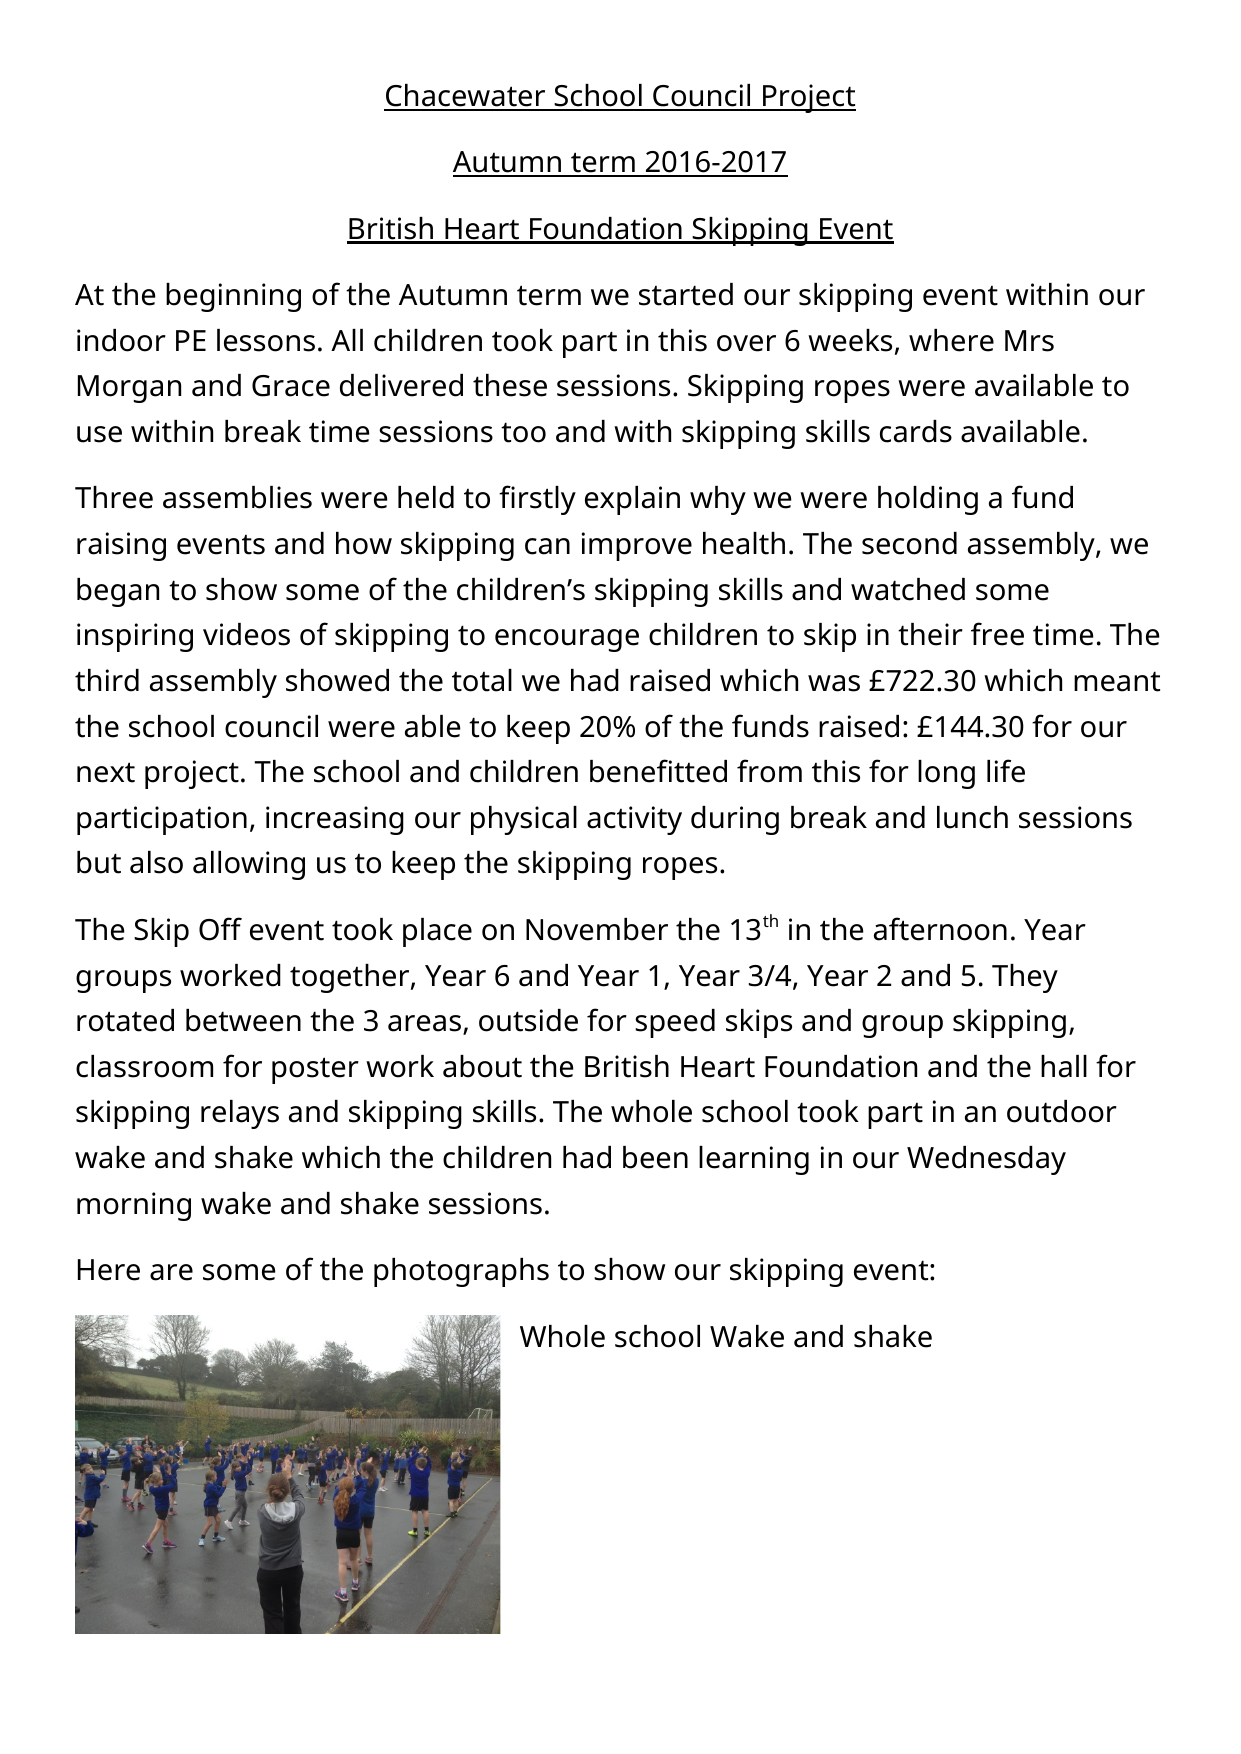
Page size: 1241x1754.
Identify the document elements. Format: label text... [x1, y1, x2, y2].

text British Heart Foundation Skipping Event [75, 208, 1165, 248]
text Here are some of the photographs to show our skipping event: [75, 1249, 1165, 1289]
text The Skip Off event took place on November the 13th in the afternoon. Year groups worked together, Year 6 and Year 1, Year 3/4, Year 2 and 5. They rotated between the 3 areas, outside for speed skips and group skipping, classroom for poster work about the British Heart Foundation and the hall for skipping relays and skipping skills. The whole school took part in an outdoor wake and shake which the children had been learning in our Wednesday morning wake and shake sessions. [75, 909, 1165, 1223]
text At the beginning of the Autumn term we started our skipping event within our indoor PE lessons. All children took part in this over 6 weeks, where Mrs Morgan and Grace delivered these sessions. Skipping ropes were available to use within break time sessions too and with skipping skills cards available. [75, 274, 1165, 451]
text Autumn term 2016-2017 [75, 141, 1165, 181]
text Whole school Wake and shake [501, 1316, 1165, 1356]
text Three assemblies were held to firstly explain why we were holding a fund raising events and how skipping can improve health. The second assembly, we began to show some of the children’s skipping skills and watched some inspiring videos of skipping to encourage children to skip in their free time. The third assembly showed the total we had raised which was £722.30 which meant the school council were able to keep 20% of the funds raised: £144.30 for our next project. The school and children benefitted from this for long life participation, increasing our physical activity during break and lunch sessions but also allowing us to keep the skipping ropes. [75, 478, 1165, 882]
picture [75, 1315, 501, 1634]
text Chacewater School Council Project [75, 75, 1165, 115]
